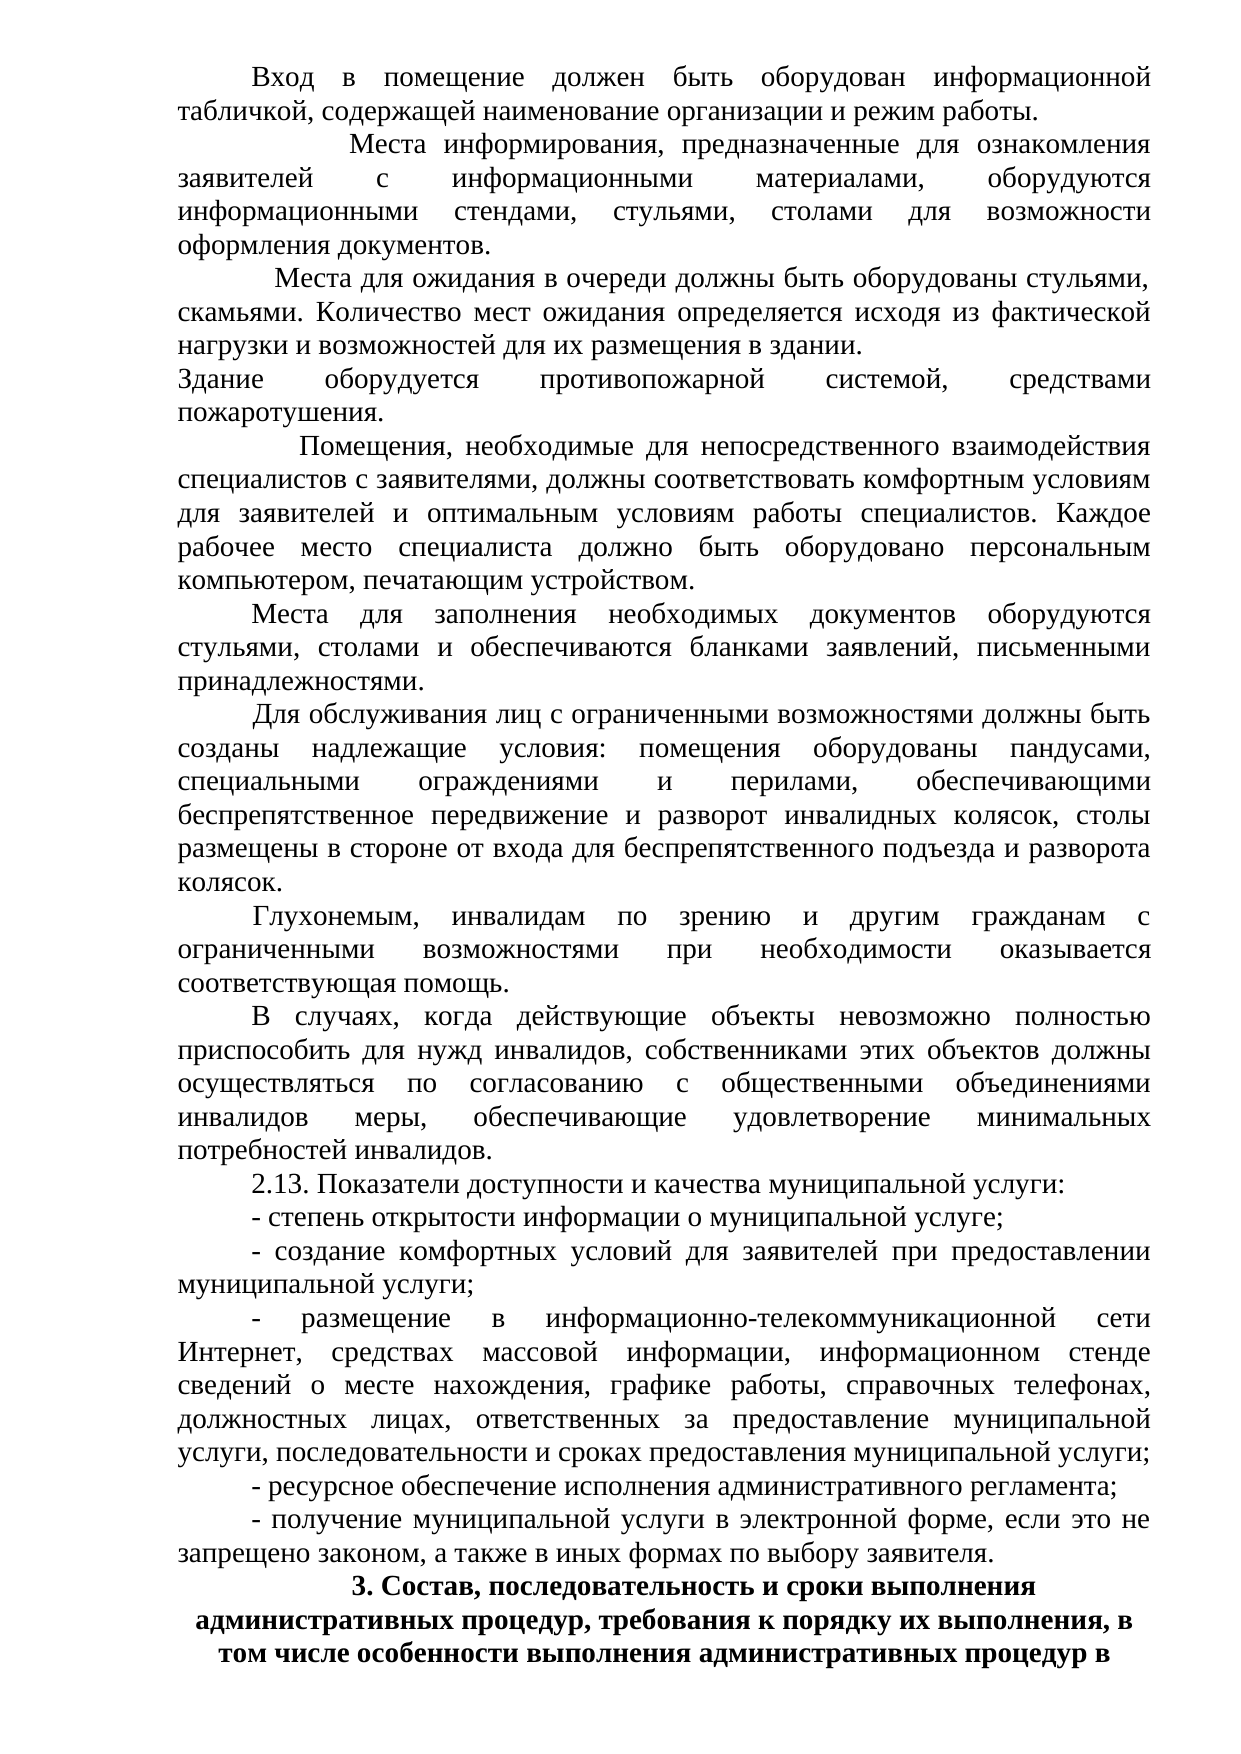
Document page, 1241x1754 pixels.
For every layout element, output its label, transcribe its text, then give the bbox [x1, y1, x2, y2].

text Глухонемым, инвалидам по зрению и другим гражданам с ограниченными возможностями при необходимости оказывается соответствующая помощь. [177, 898, 1152, 998]
text - создание комфортных условий для заявителей при предоставлении муниципальной услуги; [177, 1233, 1152, 1300]
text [177, 1568, 1152, 1669]
text Здание оборудуется противопожарной системой, средствами пожаротушения. [177, 361, 1152, 428]
text Помещения, необходимые для непосредственного взаимодействия специалистов с заявителями, должны соответствовать комфортным условиям для заявителей и оптимальным условиям работы специалистов. Каждое рабочее место специалиста должно быть оборудовано персональным компьютером, печатающим устройством. [177, 428, 1152, 596]
text - получение муниципальной услуги в электронной форме, если это не запрещено законом, а также в иных формах по выбору заявителя. [177, 1501, 1152, 1568]
text 2.13. Показатели доступности и качества муниципальной услуги: [177, 1166, 1152, 1199]
text Места для ожидания в очереди должны быть оборудованы стульями, скамьями. Количество мест ожидания определяется исходя из фактической нагрузки и возможностей для их размещения в здании. [177, 260, 1152, 361]
text Места для заполнения необходимых документов оборудуются стульями, столами и обеспечиваются бланками заявлений, письменными принадлежностями. [177, 596, 1152, 696]
text - ресурсное обеспечение исполнения административного регламента; [177, 1468, 1152, 1501]
text - степень открытости информации о муниципальной услуге; [177, 1199, 1152, 1233]
text - размещение в информационно-телекоммуникационной сети Интернет, средствах массовой информации, информационном стенде сведений о месте нахождения, графике работы, справочных телефонах, должностных лицах, ответственных за предоставление муниципальной услуги, последовательности и сроках предоставления муниципальной услуги; [177, 1300, 1152, 1468]
text Для обслуживания лиц с ограниченными возможностями должны быть созданы надлежащие условия: помещения оборудованы пандусами, специальными ограждениями и перилами, обеспечивающими беспрепятственное передвижение и разворот инвалидных колясок, столы размещены в стороне от входа для беспрепятственного подъезда и разворота колясок. [177, 696, 1152, 898]
text В случаях, когда действующие объекты невозможно полностью приспособить для нужд инвалидов, собственниками этих объектов должны осуществляться по согласованию с общественными объединениями инвалидов меры, обеспечивающие удовлетворение минимальных потребностей инвалидов. [177, 998, 1152, 1166]
text Места информирования, предназначенные для ознакомления заявителей с информационными материалами, оборудуются информационными стендами, стульями, столами для возможности оформления документов. [177, 126, 1152, 260]
text Вход в помещение должен быть оборудован информационной табличкой, содержащей наименование организации и режим работы. [177, 59, 1152, 126]
